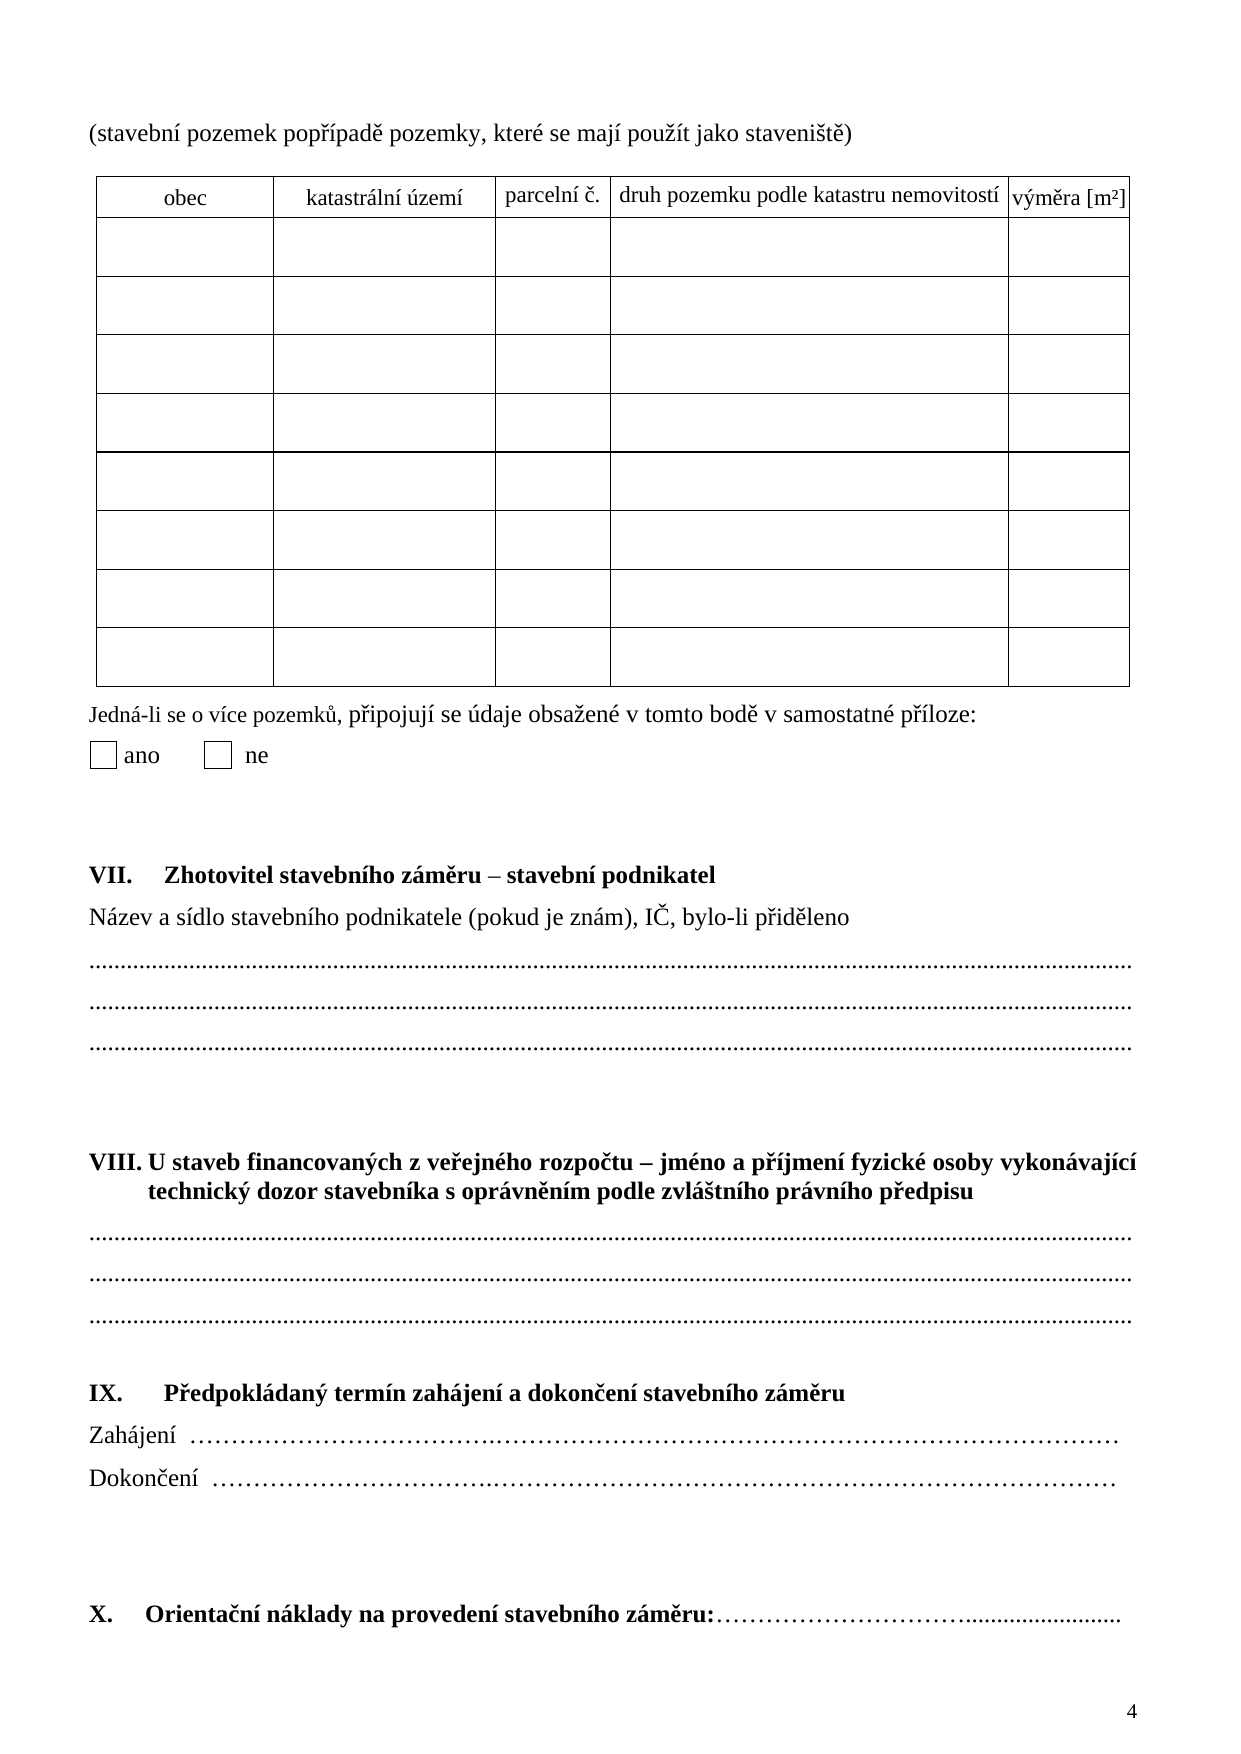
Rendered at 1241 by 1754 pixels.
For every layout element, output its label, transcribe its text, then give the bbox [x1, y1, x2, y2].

table_header výměra [m²] [1009, 177, 1129, 217]
table_cell [611, 511, 1008, 568]
text ano ne [89, 740, 1137, 769]
table_cell [274, 218, 495, 276]
table_cell [1009, 335, 1129, 393]
table_cell [1009, 277, 1129, 334]
table_cell [274, 570, 495, 627]
table_cell [496, 218, 610, 276]
table_cell [97, 511, 273, 568]
text ....................................................................................................................................................................... [89, 986, 1137, 1015]
table_cell [1009, 394, 1129, 451]
table_cell [611, 277, 1008, 334]
table_cell [611, 335, 1008, 393]
table_cell [1009, 453, 1129, 510]
table_cell [496, 453, 610, 510]
table_header druh pozemku podle katastru nemovitostí [611, 177, 1008, 217]
text Název a sídlo stavebního podnikatele (pokud je znám), IČ, bylo-li přiděleno [89, 902, 1137, 930]
table_cell [496, 511, 610, 568]
table_cell [611, 453, 1008, 510]
table_cell [97, 453, 273, 510]
table_cell [496, 335, 610, 393]
table_cell [97, 394, 273, 451]
table_cell [611, 628, 1008, 686]
list Předpokládaný termín zahájení a dokončení stavebního záměru [89, 1378, 1137, 1407]
table_cell [274, 453, 495, 510]
table_cell [496, 570, 610, 627]
table_cell [274, 335, 495, 393]
table_cell [1009, 511, 1129, 568]
table_cell [274, 394, 495, 451]
table_cell [611, 570, 1008, 627]
text Dokončení …………………………….………………………………………………………………… [89, 1463, 1137, 1492]
text ....................................................................................................................................................................... [89, 1217, 1137, 1246]
text ....................................................................................................................................................................... [89, 945, 1137, 973]
text ....................................................................................................................................................................... [89, 1258, 1137, 1287]
list Orientační náklady na provedení stavebního záměru:…………………………......................... [89, 1599, 1137, 1628]
table_cell [274, 511, 495, 568]
table_header parcelní č. [496, 177, 610, 217]
table_cell [1009, 570, 1129, 627]
table_cell [274, 628, 495, 686]
text Jedná-li se o více pozemků, připojují se údaje obsažené v tomto bodě v samostatné příloze: [89, 699, 1137, 728]
table_cell [496, 628, 610, 686]
table_cell [97, 335, 273, 393]
table_cell [611, 218, 1008, 276]
table_cell [97, 570, 273, 627]
table_cell [611, 394, 1008, 451]
table_cell [97, 218, 273, 276]
table_cell [1009, 628, 1129, 686]
table_header obec [97, 177, 273, 217]
table_header katastrální území [274, 177, 495, 217]
table_cell [1009, 218, 1129, 276]
table_cell [496, 394, 610, 451]
text ....................................................................................................................................................................... [89, 1027, 1137, 1056]
text ....................................................................................................................................................................... [89, 1300, 1137, 1328]
text Zahájení ……………………………….………………………………………………………………… [89, 1420, 1137, 1448]
table_cell [97, 628, 273, 686]
list U staveb financovaných z veřejného rozpočtu – jméno a příjmení fyzické osoby vykonávající technický dozor stavebníka s oprávněním podle zvláštního právního předpisu [89, 1147, 1137, 1205]
table_cell [97, 277, 273, 334]
list Zhotovitel stavebního záměru – stavební podnikatel [89, 860, 1137, 889]
table_cell [496, 277, 610, 334]
text (stavební pozemek popřípadě pozemky, které se mají použít jako staveniště) [89, 118, 1137, 147]
table_cell [274, 277, 495, 334]
